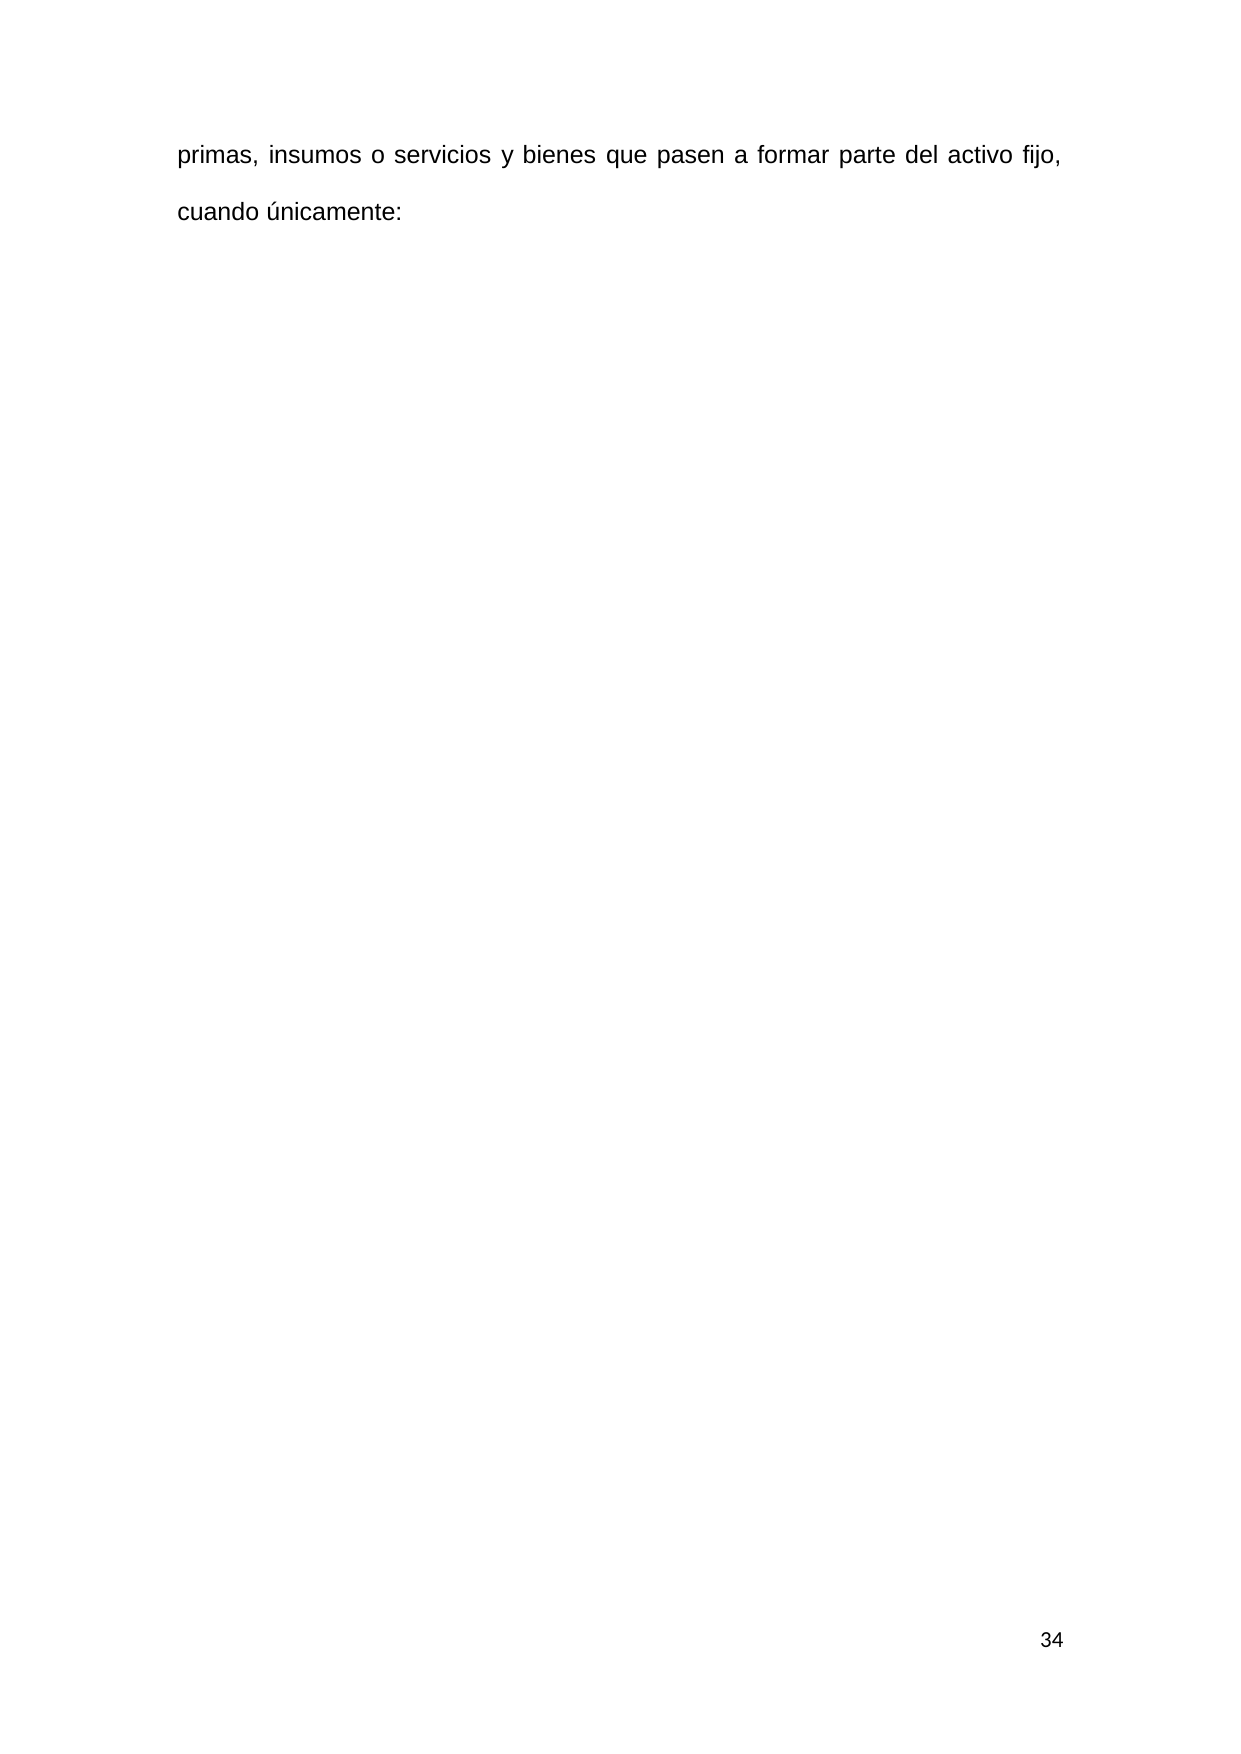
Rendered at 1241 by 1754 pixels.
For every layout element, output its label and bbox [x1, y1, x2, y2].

text [177, 139, 1062, 226]
